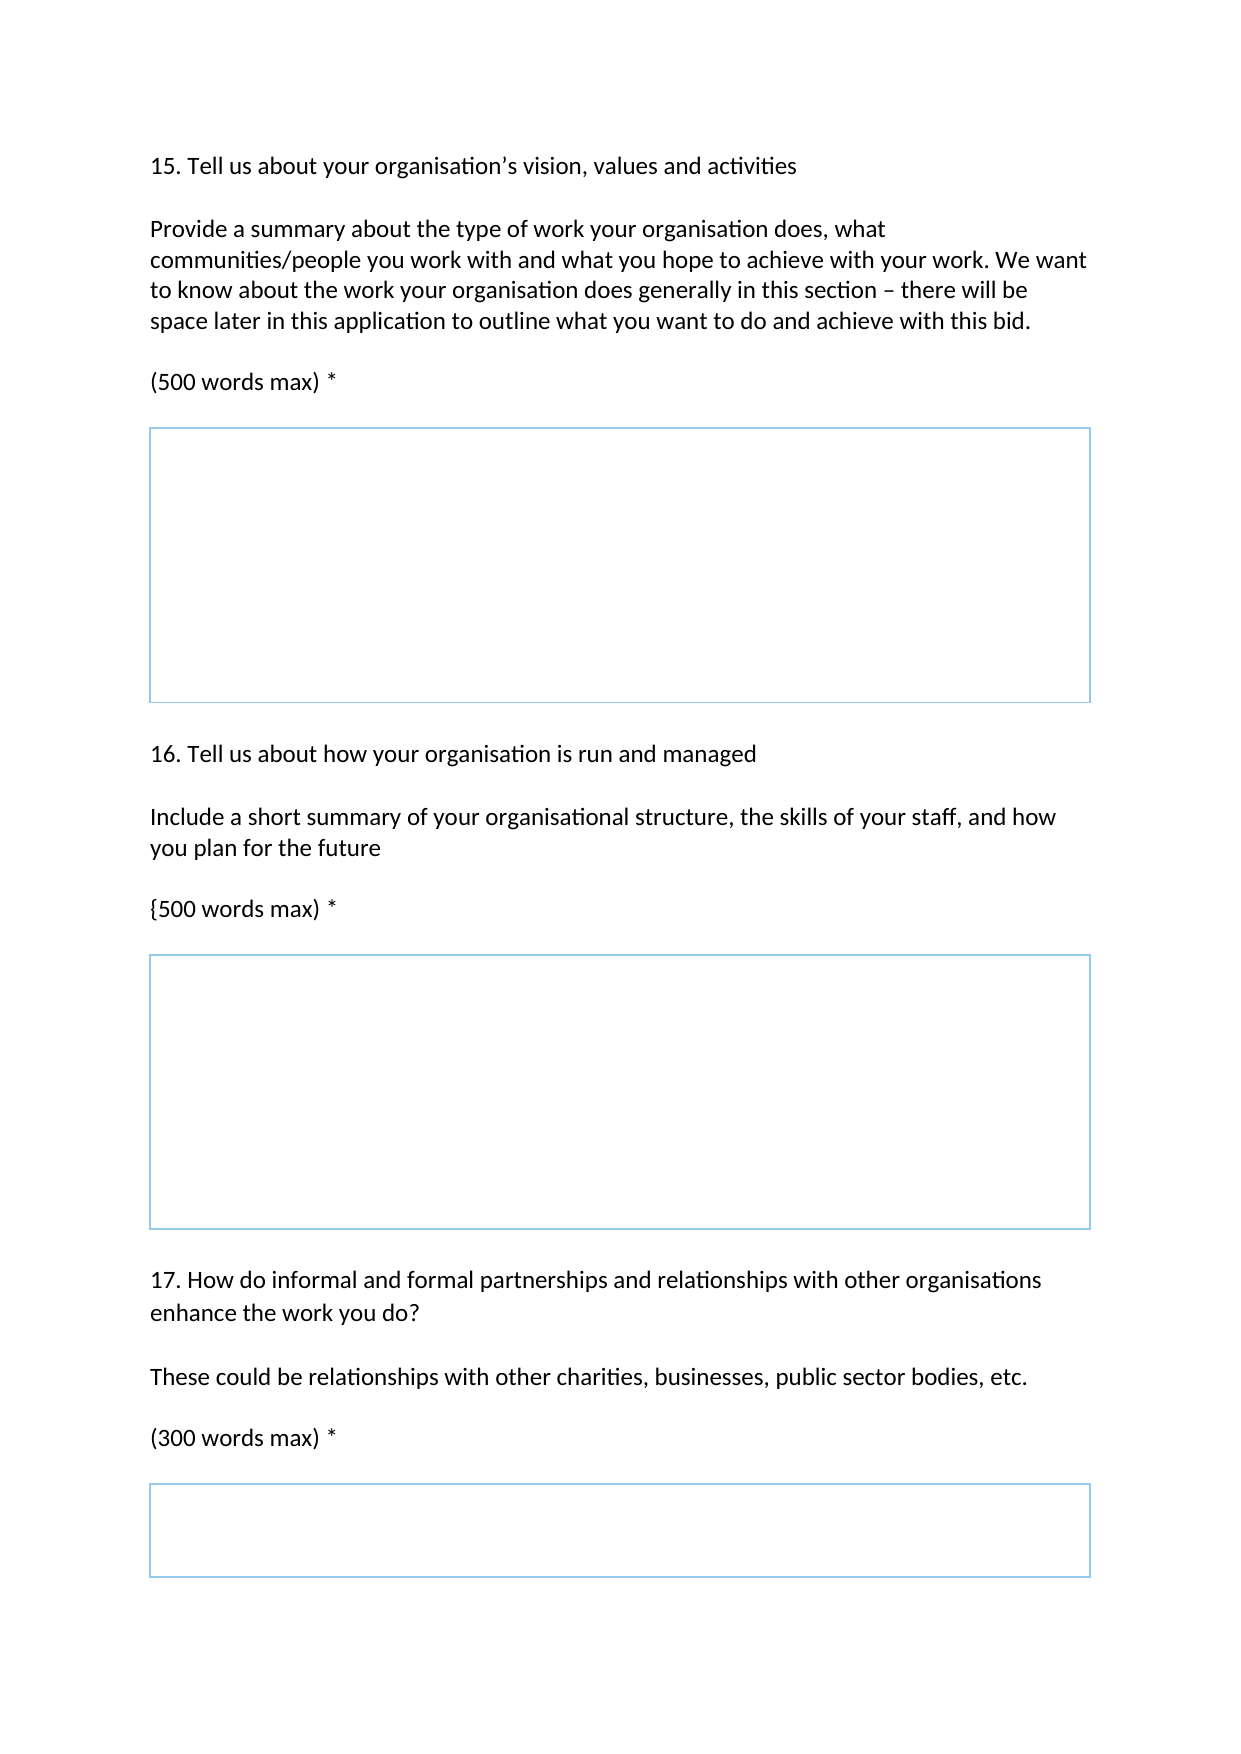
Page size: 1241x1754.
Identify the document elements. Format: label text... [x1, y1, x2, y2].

text (300 words max) * [150, 1422, 1090, 1452]
text Provide a summary about the type of work your organisation does, what communities/people you work with and what you hope to achieve with your work. We want to know about the work your organisation does generally in this section – there will be space later in this application to outline what you want to do and achieve with this bid. [150, 213, 1090, 336]
text Include a short summary of your organisational structure, the skills of your staff, and how you plan for the future [150, 801, 1090, 862]
text These could be relationships with other charities, businesses, public sector bodies, etc. [150, 1361, 1090, 1391]
table_header [151, 429, 1089, 702]
text {500 words max) * [150, 893, 1090, 923]
table_header [151, 1485, 1089, 1576]
text 16. Tell us about how your organisation is run and managed [150, 738, 1090, 768]
text (500 words max) * [150, 366, 1090, 397]
table_header [151, 956, 1089, 1228]
text 15. Tell us about your organisation’s vision, values and activities [150, 150, 1090, 181]
text 17. How do informal and formal partnerships and relationships with other organisations enhance the work you do? [150, 1264, 1090, 1328]
